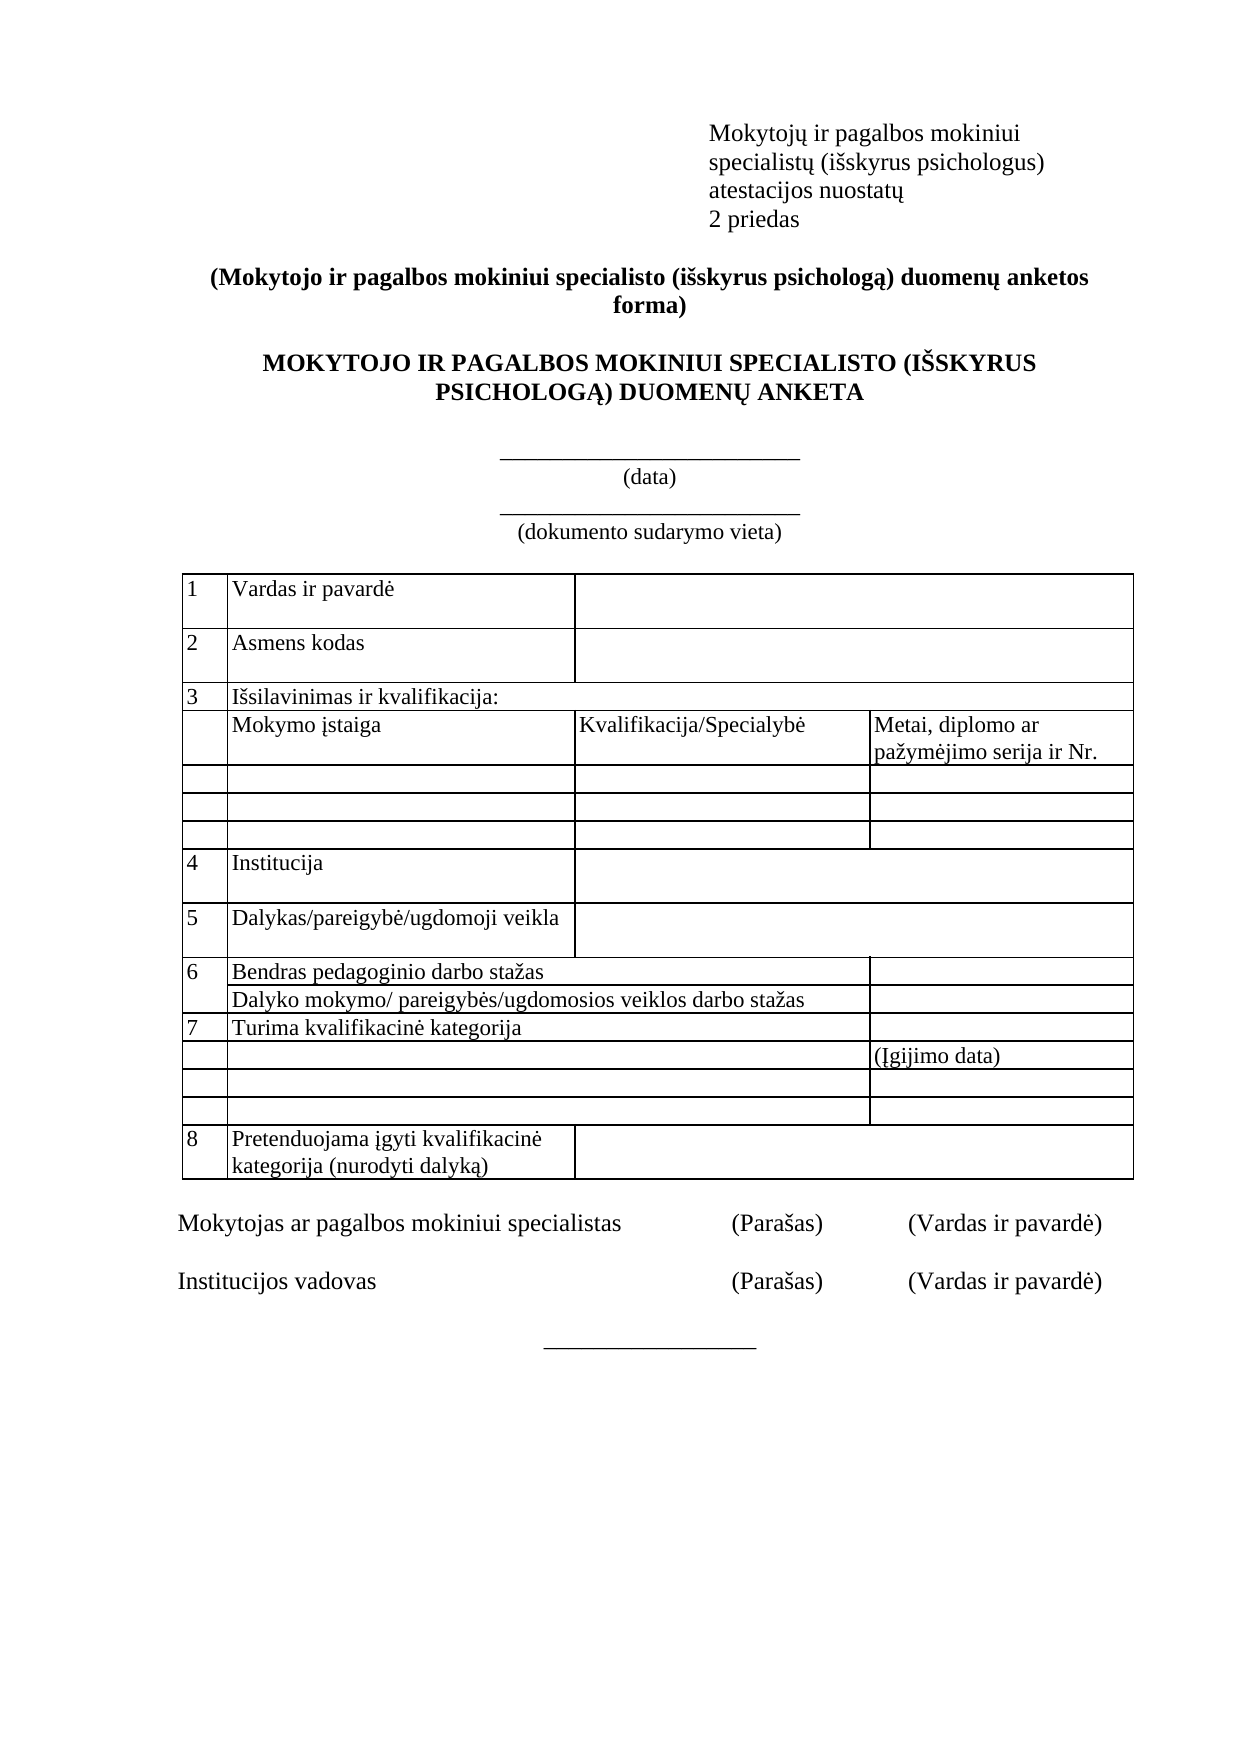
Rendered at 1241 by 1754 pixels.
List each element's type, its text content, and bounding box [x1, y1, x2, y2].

table_cell [228, 1042, 869, 1068]
table_cell (Įgijimo data) [871, 1042, 1133, 1068]
table_cell Išsilavinimas ir kvalifikacija: [228, 683, 1133, 710]
table_cell Metai, diplomo ar pažymėjimo serija ir Nr. [871, 711, 1133, 764]
table_cell Kvalifikacija/Specialybė [576, 711, 869, 764]
text Mokytojų ir pagalbos mokiniui [177, 118, 1122, 147]
table_cell [576, 629, 1133, 682]
table_cell [576, 766, 869, 792]
table_cell 8 [183, 1126, 227, 1178]
text (Mokytojo ir pagalbos mokiniui specialisto (išskyrus psichologą) duomenų anketos forma) [177, 262, 1122, 319]
table_cell [183, 822, 227, 848]
table_cell 3 [183, 683, 227, 710]
table_cell 6 [183, 958, 227, 1012]
table_cell [228, 766, 574, 792]
text specialistų (išskyrus psichologus) [177, 147, 1122, 176]
table_header 1 [183, 575, 227, 628]
table_cell [871, 1070, 1133, 1096]
table_cell [228, 794, 574, 820]
table_cell [576, 850, 1133, 902]
table_cell [183, 711, 227, 764]
table_cell Dalyko mokymo/ pareigybės/ugdomosios veiklos darbo stažas [228, 986, 869, 1012]
table_cell Dalykas/pareigybė/ugdomoji veikla [228, 904, 574, 956]
text (dokumento sudarymo vieta) [177, 518, 1122, 544]
table_cell [871, 794, 1133, 820]
table_cell [183, 794, 227, 820]
table_cell 7 [183, 1014, 227, 1040]
table_cell Turima kvalifikacinė kategorija [228, 1014, 869, 1040]
table_cell [871, 766, 1133, 792]
text ________________________ [177, 489, 1122, 518]
table_cell [183, 1070, 227, 1096]
table_cell 4 [183, 850, 227, 902]
text (data) [177, 463, 1122, 489]
text Institucijos vadovas (Parašas) (Vardas ir pavardė) [177, 1266, 1122, 1295]
table_cell [871, 822, 1133, 848]
text MOKYTOJO IR PAGALBOS MOKINIUI SPECIALISTO (IŠSKYRUS PSICHOLOGĄ) DUOMENŲ ANKETA [177, 348, 1122, 406]
table_header [576, 575, 1133, 628]
table_cell [871, 958, 1133, 984]
table_cell Institucija [228, 850, 574, 902]
table_cell [871, 1014, 1133, 1040]
table_cell 2 [183, 629, 227, 682]
text atestacijos nuostatų [177, 176, 1122, 204]
table_cell [183, 1098, 227, 1124]
table_cell [183, 1042, 227, 1068]
table_cell [576, 794, 869, 820]
table_cell Asmens kodas [228, 629, 574, 682]
table_cell [228, 822, 574, 848]
text _________________ [177, 1323, 1122, 1352]
table_cell [576, 822, 869, 848]
table_cell [871, 1098, 1133, 1124]
table_cell Mokymo įstaiga [228, 711, 574, 764]
table_cell [576, 1126, 1133, 1178]
text 2 priedas [177, 204, 1122, 233]
table_cell [228, 1098, 869, 1124]
table_cell 5 [183, 904, 227, 956]
text Mokytojas ar pagalbos mokiniui specialistas (Parašas) (Vardas ir pavardė) [177, 1208, 1122, 1237]
table_header Vardas ir pavardė [228, 575, 574, 628]
text ________________________ [177, 434, 1122, 463]
table_cell [228, 1070, 869, 1096]
table_cell [576, 904, 1133, 956]
table_cell Bendras pedagoginio darbo stažas [228, 958, 869, 984]
table_cell [871, 986, 1133, 1012]
table_cell Pretenduojama įgyti kvalifikacinė kategorija (nurodyti dalyką) [228, 1126, 574, 1178]
table_cell [183, 766, 227, 792]
